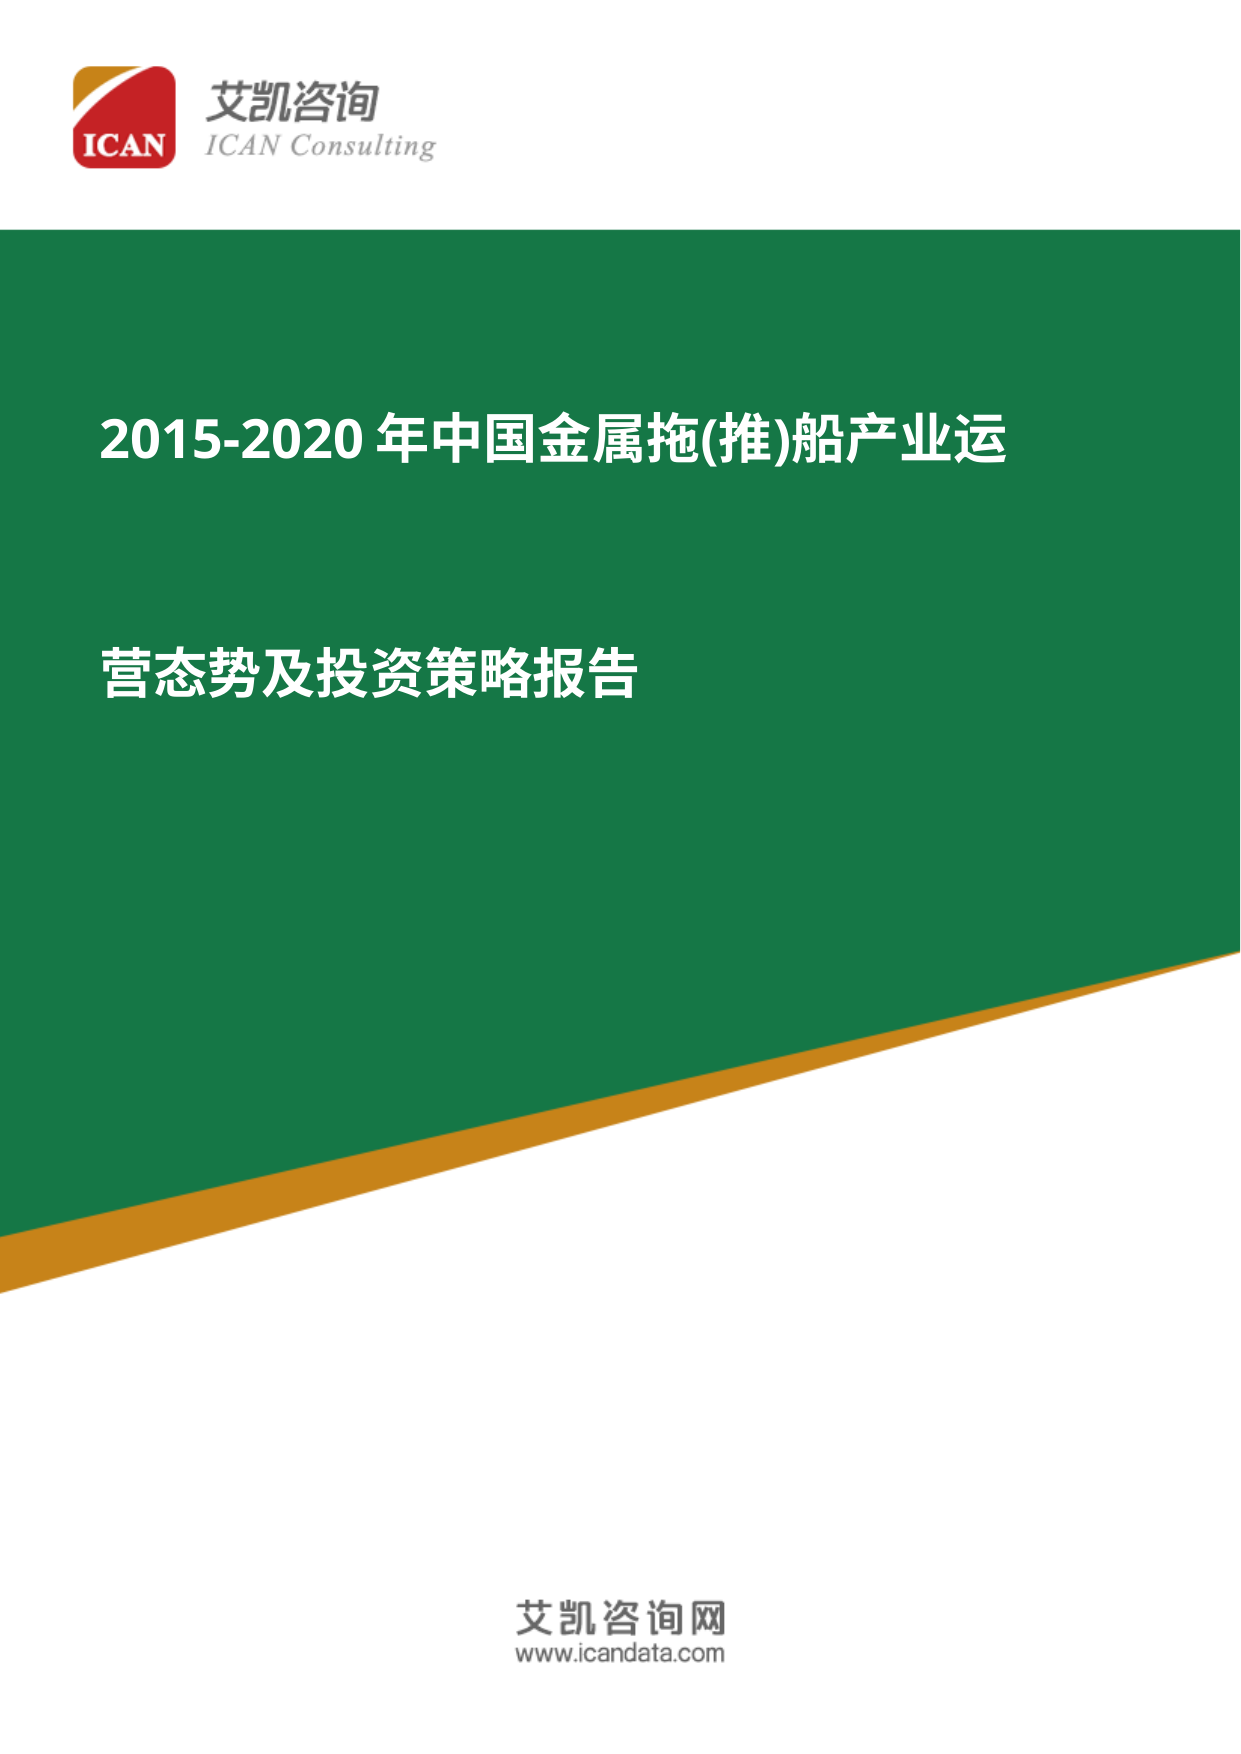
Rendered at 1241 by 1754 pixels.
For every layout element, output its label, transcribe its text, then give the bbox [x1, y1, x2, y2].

subtitle 2015-2020年中国金属拖(推)船产业运营态势及投资策略报告 [99, 386, 1053, 718]
picture [0, 5, 1241, 1754]
